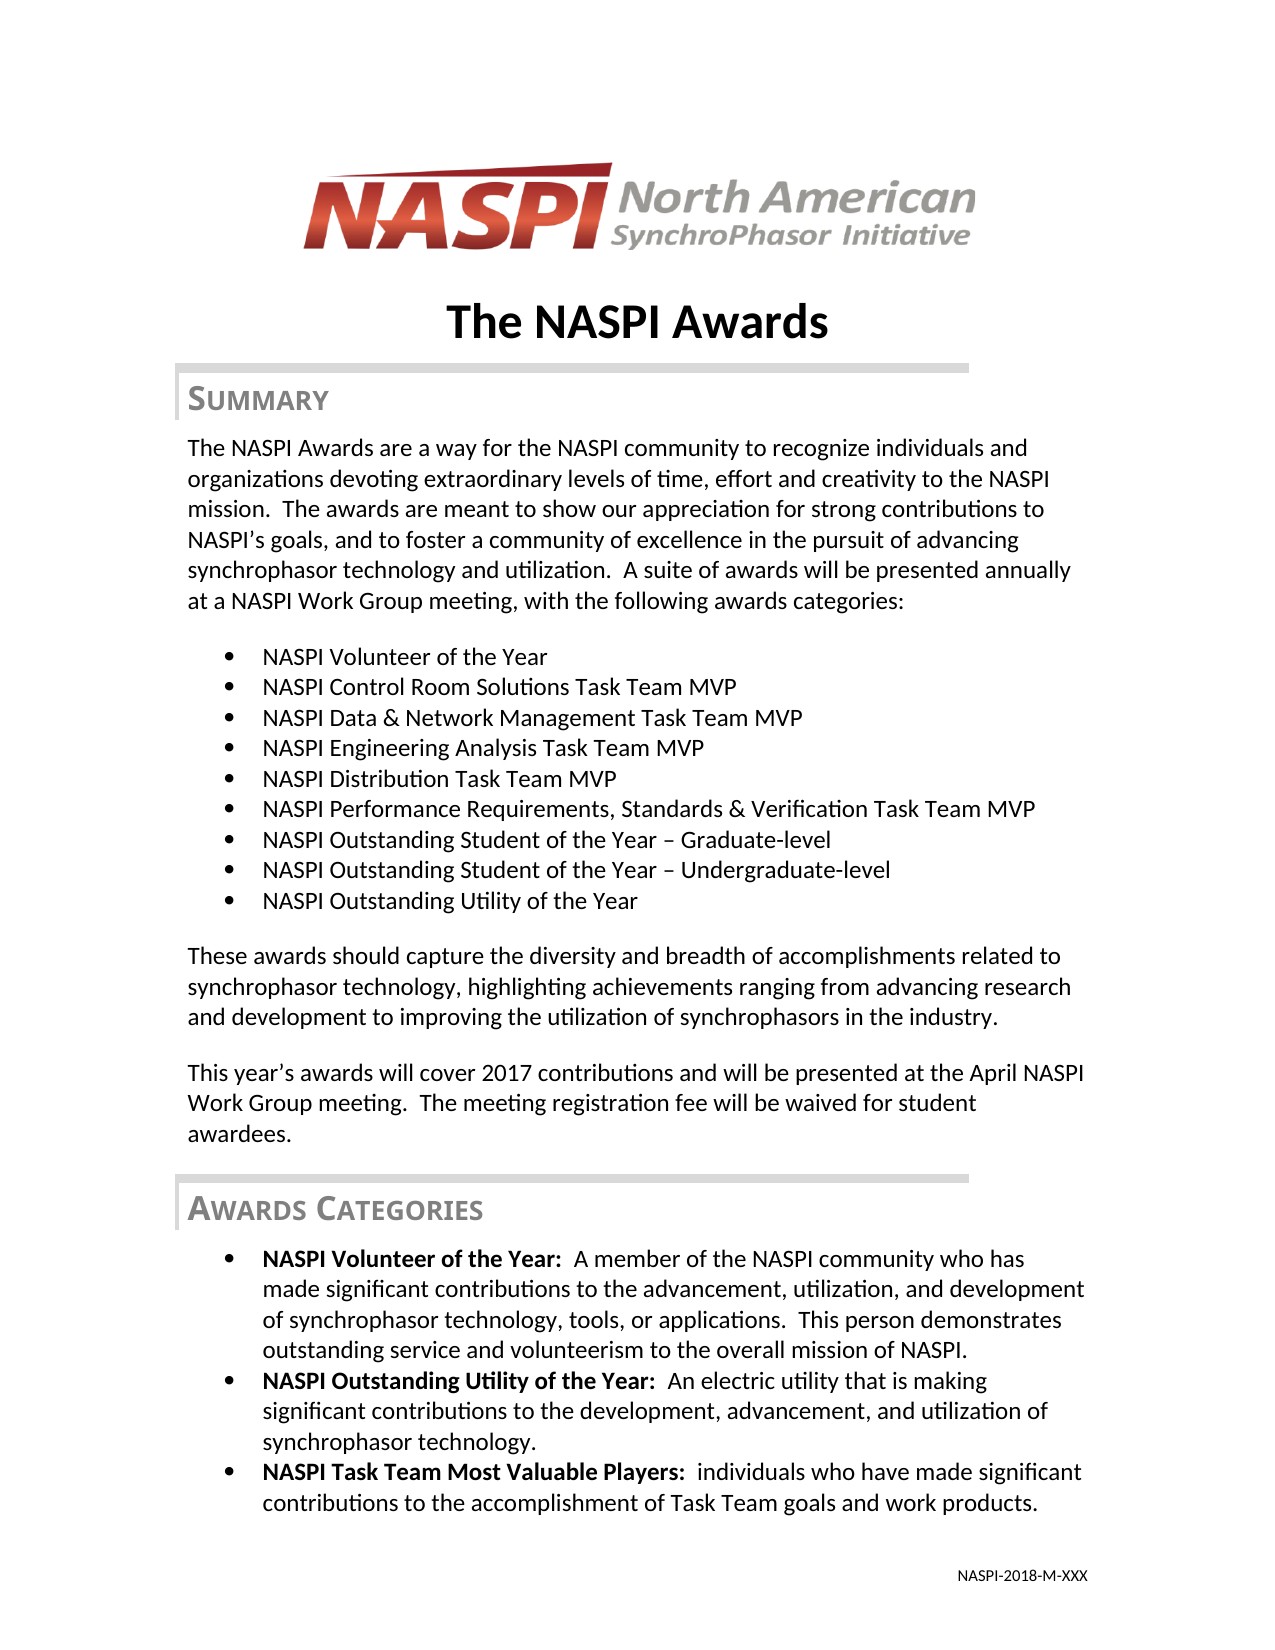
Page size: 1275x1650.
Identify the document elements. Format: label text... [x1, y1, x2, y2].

list NASPI Volunteer of the Year: A member of the NASPI community who has made significant contributions to the advancement, utilization, and development of synchrophasor technology, tools, or applications. This person demonstrates outstanding service and volunteerism to the overall mission of NASPI. [225, 1243, 1087, 1365]
list NASPI Control Room Solutions Task Team MVP [225, 671, 1087, 702]
list NASPI Outstanding Utility of the Year [225, 885, 1087, 915]
text The NASPI Awards [187, 290, 1087, 351]
list NASPI Engineering Analysis Task Team MVP [225, 732, 1087, 763]
list NASPI Data & Network Management Task Team MVP [225, 702, 1087, 732]
list NASPI Outstanding Student of the Year – Graduate-level [225, 824, 1087, 854]
list NASPI Outstanding Student of the Year – Undergraduate-level [225, 854, 1087, 885]
list NASPI Volunteer of the Year [225, 641, 1087, 671]
text This year’s awards will cover 2017 contributions and will be presented at the April NASPI Work Group meeting. The meeting registration fee will be waived for student awardees. [187, 1057, 1087, 1148]
text The NASPI Awards are a way for the NASPI community to recognize individuals and organizations devoting extraordinary levels of time, effort and creativity to the NASPI mission. The awards are meant to show our appreciation for strong contributions to NASPI’s goals, and to foster a community of excellence in the pursuit of advancing synchrophasor technology and utilization. A suite of awards will be presented annually at a NASPI Work Group meeting, with the following awards categories: [187, 433, 1087, 616]
picture [300, 162, 976, 250]
list NASPI Task Team Most Valuable Players: individuals who have made significant contributions to the accomplishment of Task Team goals and work products. [225, 1457, 1087, 1518]
subtitle Awards Categories [179, 1183, 969, 1230]
list NASPI Distribution Task Team MVP [225, 763, 1087, 793]
list NASPI Performance Requirements, Standards & Verification Task Team MVP [225, 793, 1087, 824]
subtitle Summary [179, 373, 969, 420]
list NASPI Outstanding Utility of the Year: An electric utility that is making significant contributions to the development, advancement, and utilization of synchrophasor technology. [225, 1365, 1087, 1457]
text These awards should capture the diversity and breadth of accomplishments related to synchrophasor technology, highlighting achievements ranging from advancing research and development to improving the utilization of synchrophasors in the industry. [187, 940, 1087, 1032]
